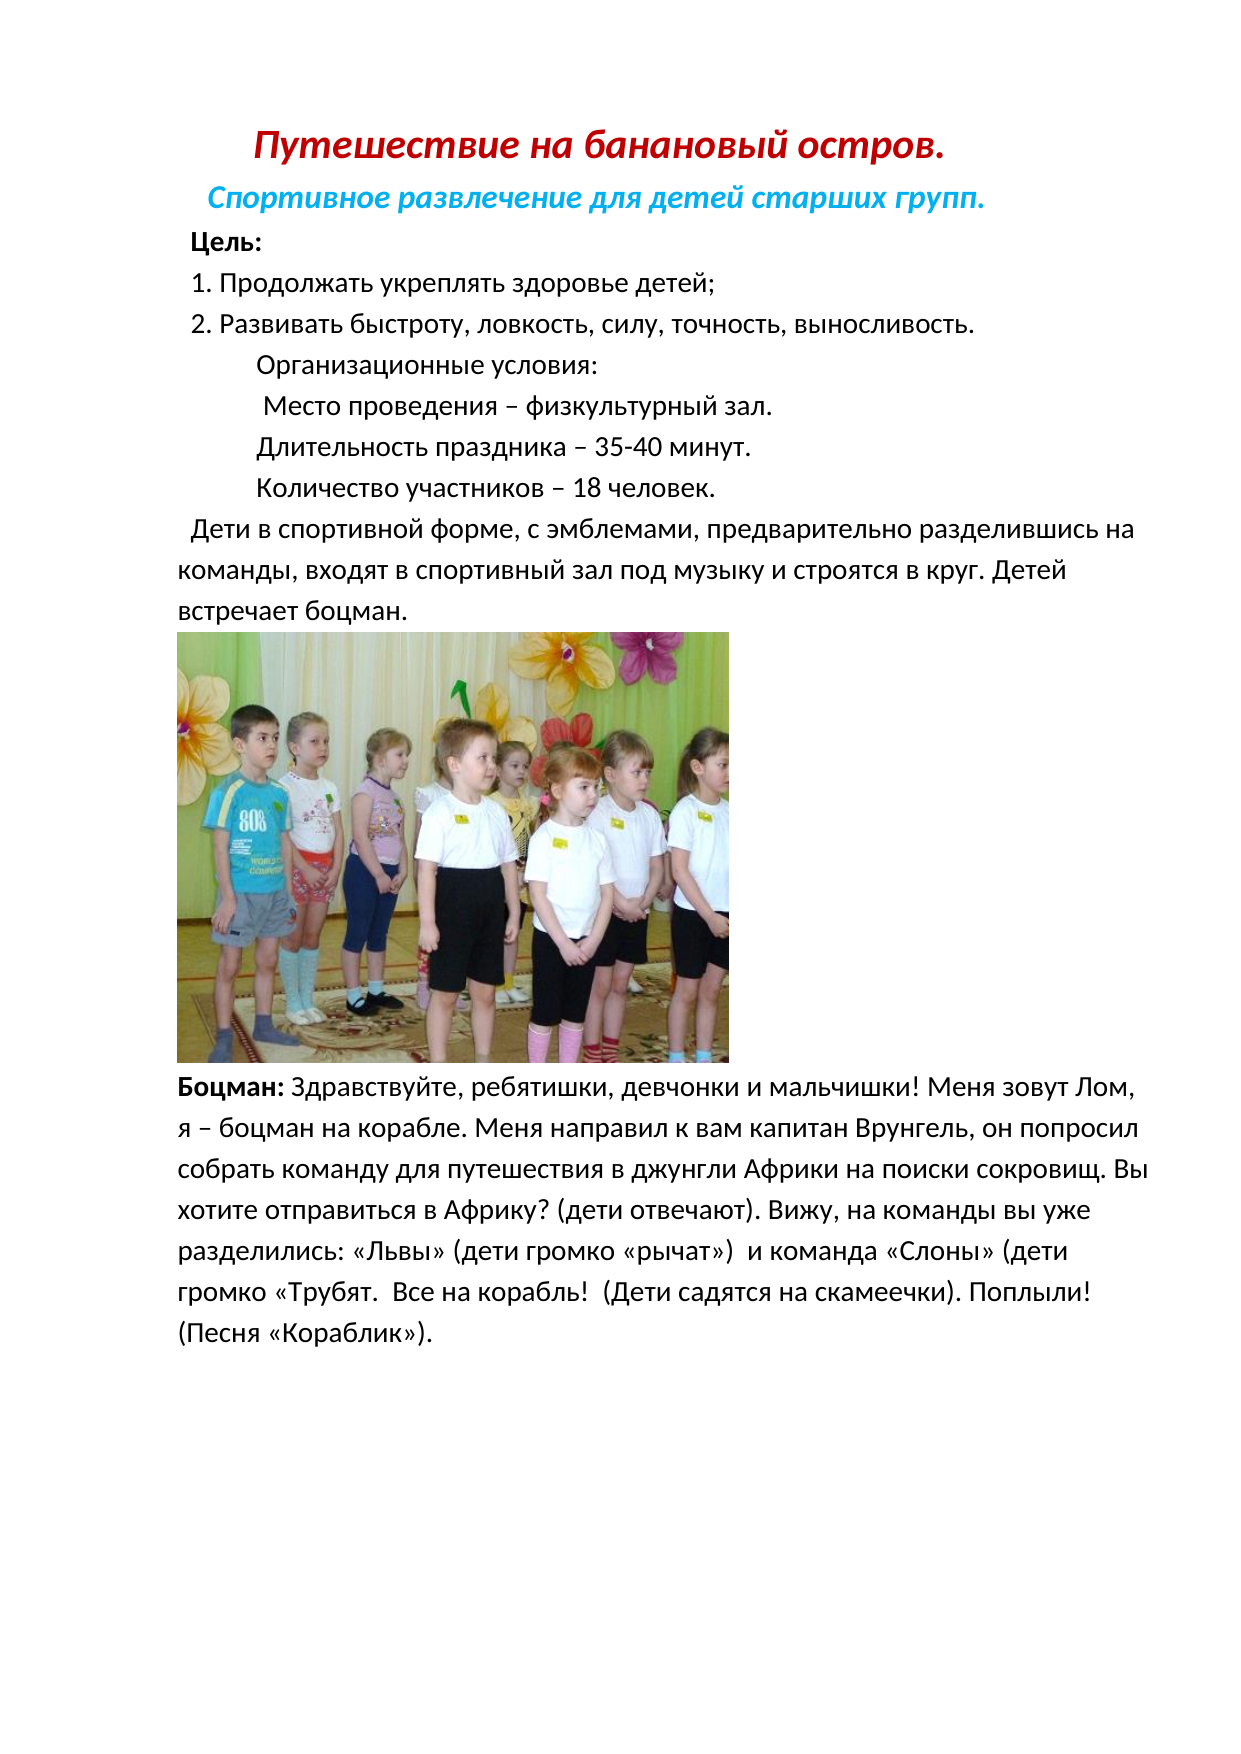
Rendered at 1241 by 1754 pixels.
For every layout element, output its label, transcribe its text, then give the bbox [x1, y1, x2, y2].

text Спортивное развлечение для детей старших групп. [177, 177, 1152, 217]
text Количество участников – 18 человек. [177, 469, 1152, 504]
text Дети в спортивной форме, с эмблемами, предварительно разделившись на команды, входят в спортивный зал под музыку и строятся в круг. Детей встречает боцман. [177, 510, 1152, 627]
text Длительность праздника – 35-40 минут. [177, 428, 1152, 464]
text Боцман: Здравствуйте, ребятишки, девчонки и мальчишки! Меня зовут Лом, я – боцман на корабле. Меня направил к вам капитан Врунгель, он попросил собрать команду для путешествия в джунгли Африки на поиски сокровищ. Вы хотите отправиться в Африку? (дети отвечают). Вижу, на команды вы уже разделились: «Львы» (дети громко «рычат») и команда «Слоны» (дети громко «Трубят. Все на корабль! (Дети садятся на скамеечки). Поплыли! (Песня «Кораблик»). [177, 1068, 1152, 1349]
text Путешествие на банановый остров. [177, 118, 1152, 169]
text Организационные условия: [177, 346, 1152, 382]
text Место проведения – физкультурный зал. [177, 387, 1152, 423]
text Цель: [177, 223, 1152, 259]
picture [177, 632, 729, 1063]
text 1. Продолжать укреплять здоровье детей; [177, 264, 1152, 300]
text 2. Развивать быстроту, ловкость, силу, точность, выносливость. [177, 305, 1152, 341]
